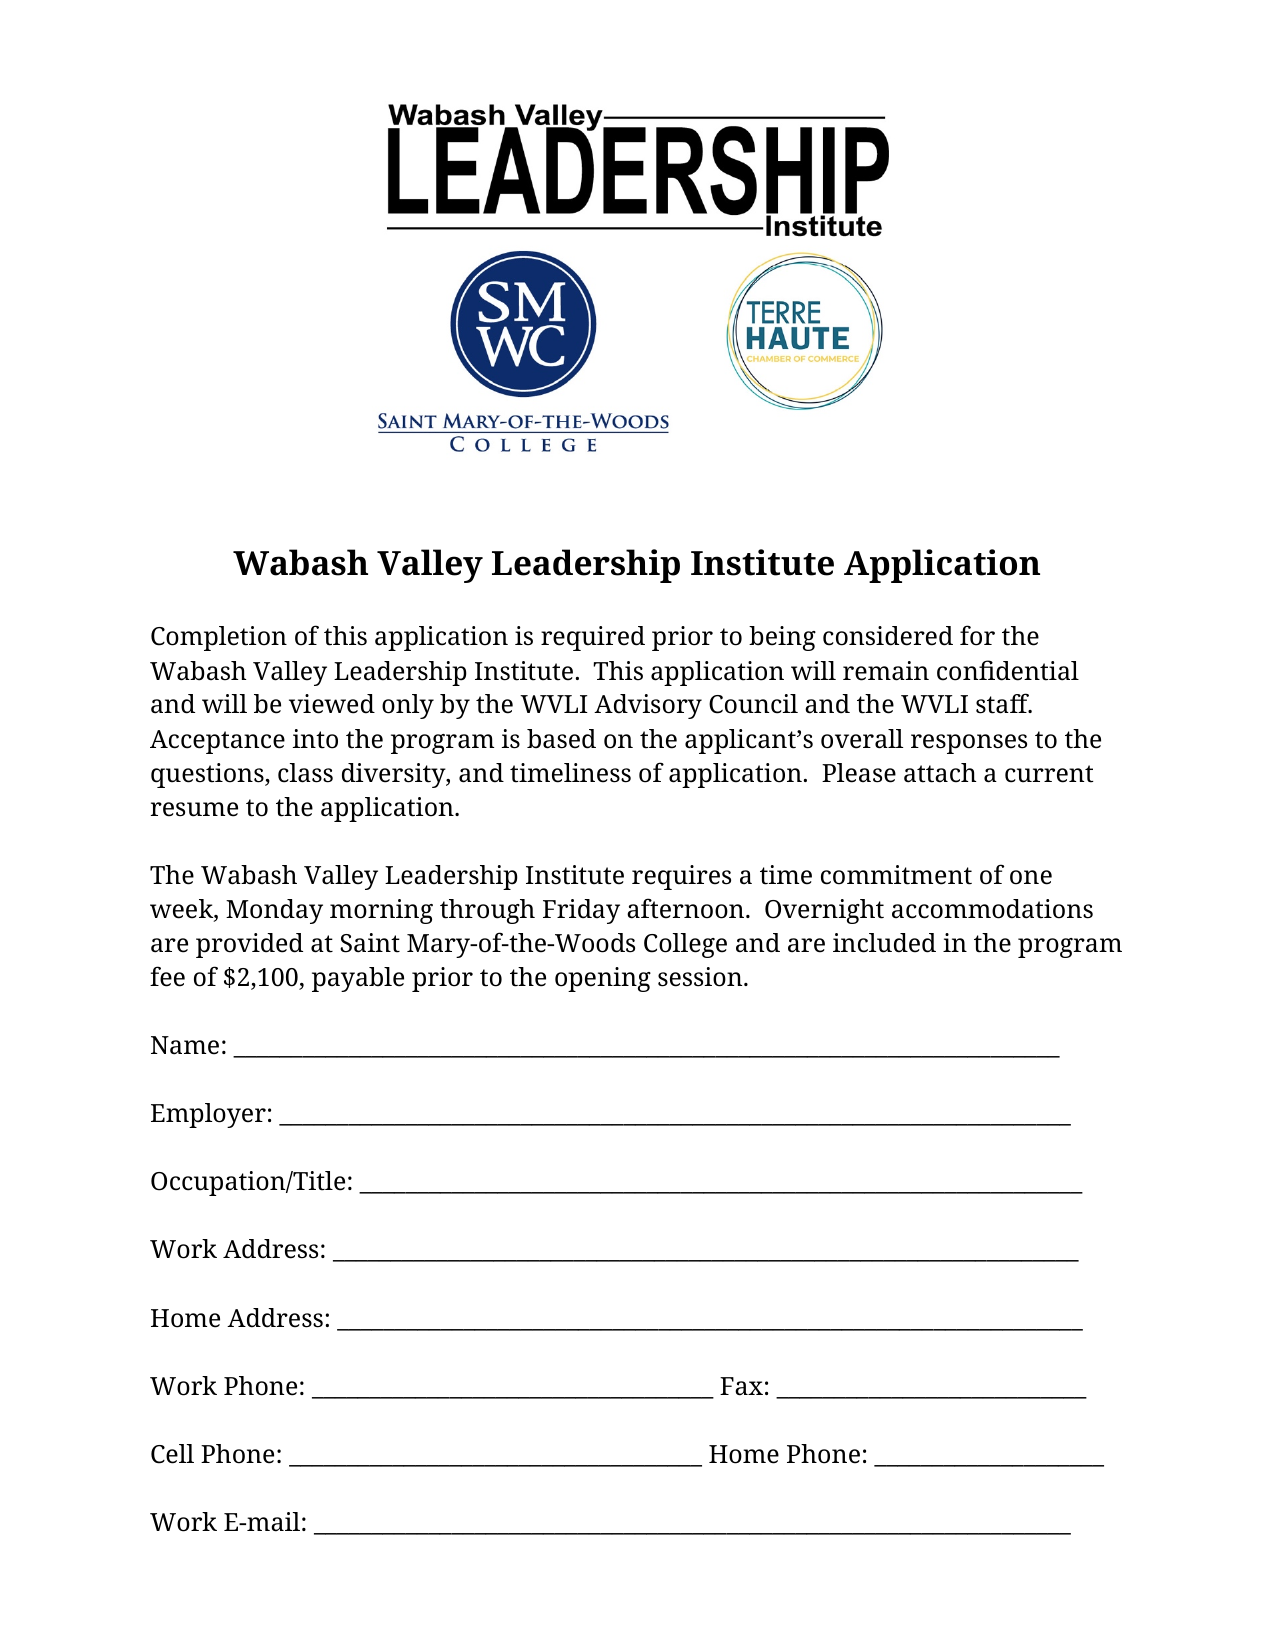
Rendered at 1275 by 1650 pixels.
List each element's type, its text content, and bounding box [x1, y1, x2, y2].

text Employer: _____________________________________________________________________ [150, 1096, 1125, 1130]
text The Wabash Valley Leadership Institute requires a time commitment of one week, Monday morning through Friday afternoon. Overnight accommodations are provided at Saint Mary-of-the-Woods College and are included in the program fee of $2,100, payable prior to the opening session. [150, 857, 1125, 994]
text Work E-mail: __________________________________________________________________ [150, 1505, 1125, 1539]
text Work Phone: ___________________________________ Fax: ___________________________ [150, 1368, 1125, 1402]
text Completion of this application is required prior to being considered for the Wabash Valley Leadership Institute. This application will remain confidential and will be viewed only by the WVLI Advisory Council and the WVLI staff. Acceptance into the program is based on the applicant’s overall responses to the questions, class diversity, and timeliness of application. Please attach a current resume to the application. [150, 619, 1125, 823]
text Home Address: _________________________________________________________________ [150, 1300, 1125, 1334]
picture [297, 75, 978, 484]
text Occupation/Title: _______________________________________________________________ [150, 1164, 1125, 1198]
text Wabash Valley Leadership Institute Application [150, 539, 1125, 585]
text Work Address: _________________________________________________________________ [150, 1232, 1125, 1266]
text Name: ________________________________________________________________________ [150, 1028, 1125, 1062]
text Cell Phone: ____________________________________ Home Phone: ____________________ [150, 1437, 1125, 1471]
